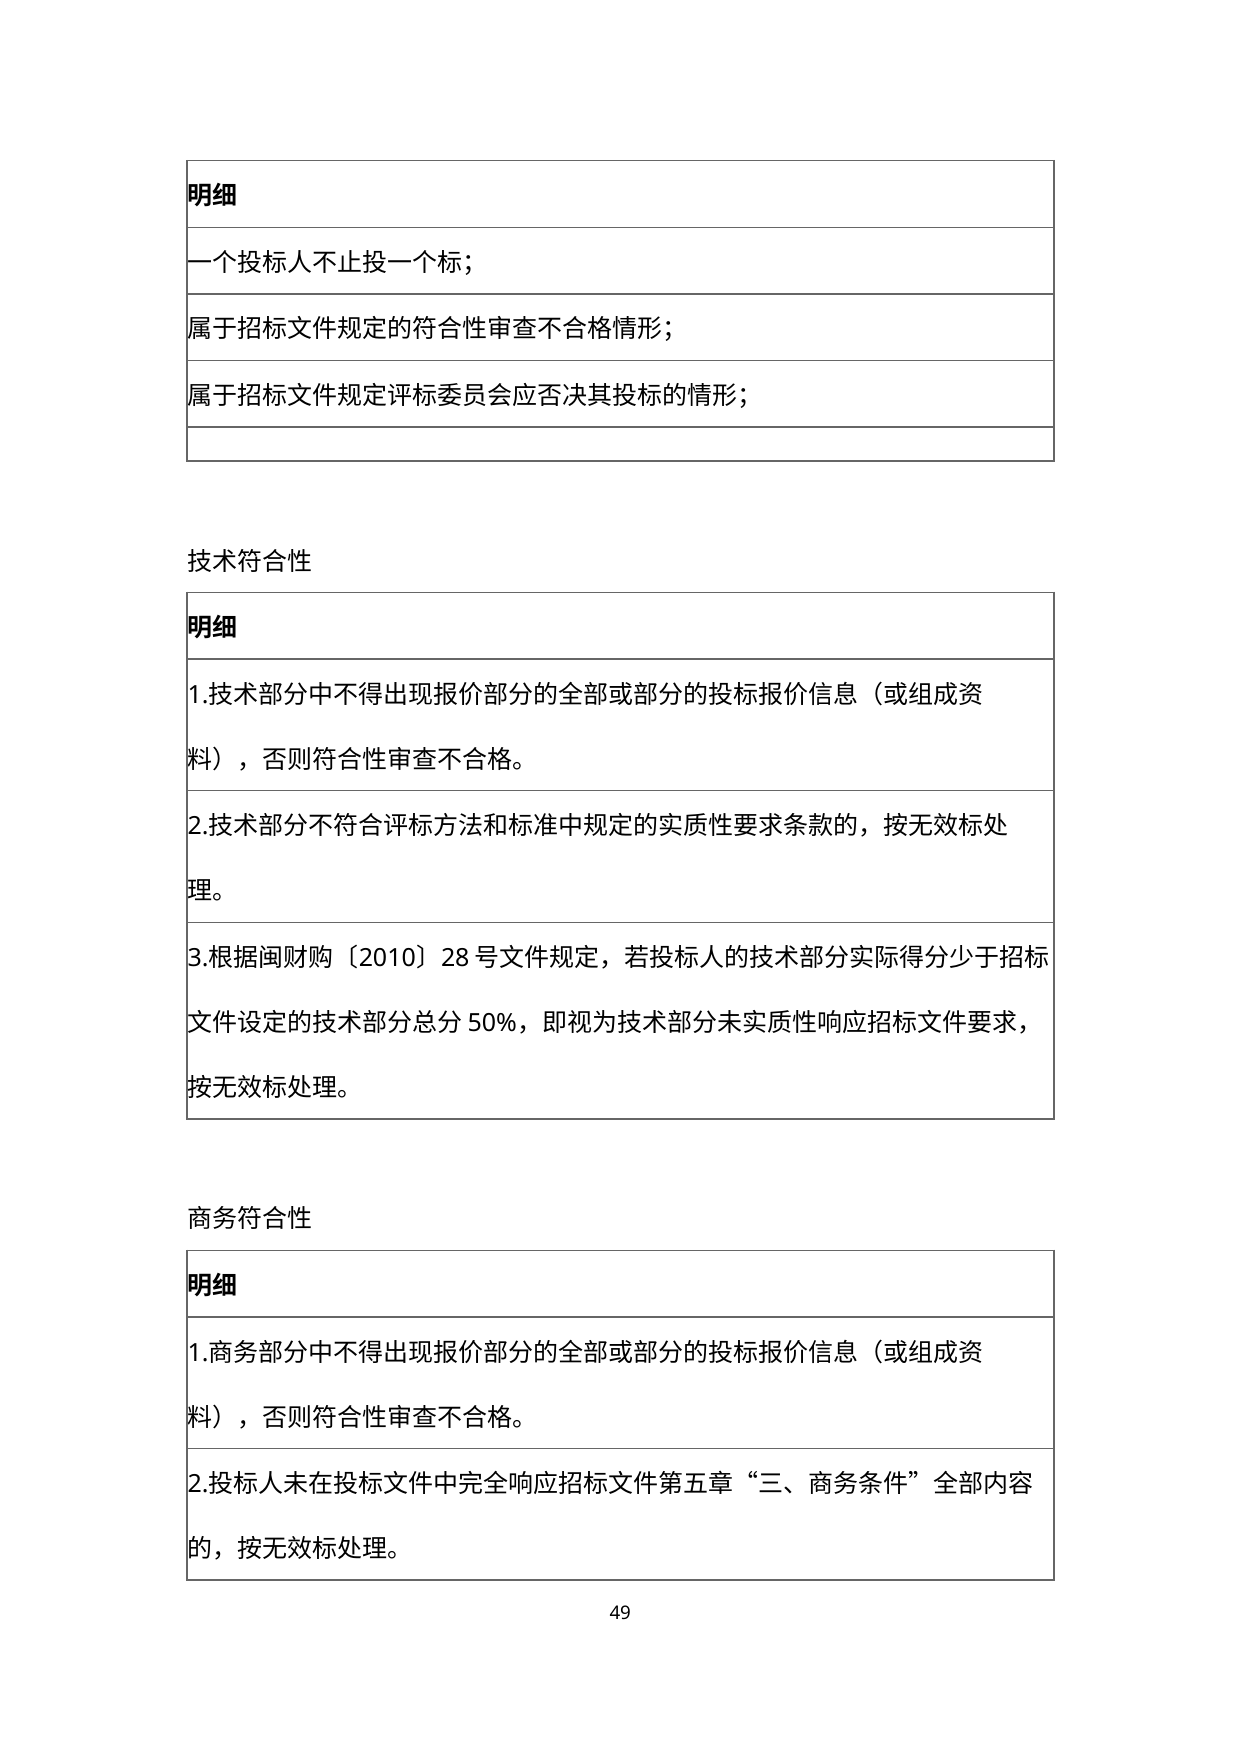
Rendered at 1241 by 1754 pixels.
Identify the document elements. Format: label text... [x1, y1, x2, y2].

table_cell 属于招标文件规定评标委员会应否决其投标的情形； [188, 361, 1053, 426]
table_cell 2.技术部分不符合评标方法和标准中规定的实质性要求条款的，按无效标处理。 [188, 791, 1053, 921]
table_header 明细 [188, 161, 1053, 226]
text 技术符合性 [187, 462, 1053, 592]
table_header 明细 [188, 593, 1053, 658]
table_cell 2.投标人未在投标文件中完全响应招标文件第五章“三、商务条件”全部内容的，按无效标处理。 [188, 1449, 1053, 1579]
table_cell 属于招标文件规定的符合性审查不合格情形； [188, 295, 1053, 359]
table_header 明细 [188, 1251, 1053, 1316]
table_cell [188, 428, 1053, 460]
table_cell 1.商务部分中不得出现报价部分的全部或部分的投标报价信息（或组成资料），否则符合性审查不合格。 [188, 1318, 1053, 1448]
table_cell 3.根据闽财购〔2010〕28号文件规定，若投标人的技术部分实际得分少于招标文件设定的技术部分总分50%，即视为技术部分未实质性响应招标文件要求，按无效标处理。 [188, 923, 1053, 1118]
text 商务符合性 [187, 1120, 1053, 1249]
table_cell 一个投标人不止投一个标； [188, 228, 1053, 293]
table_cell 1.技术部分中不得出现报价部分的全部或部分的投标报价信息（或组成资料），否则符合性审查不合格。 [188, 660, 1053, 790]
